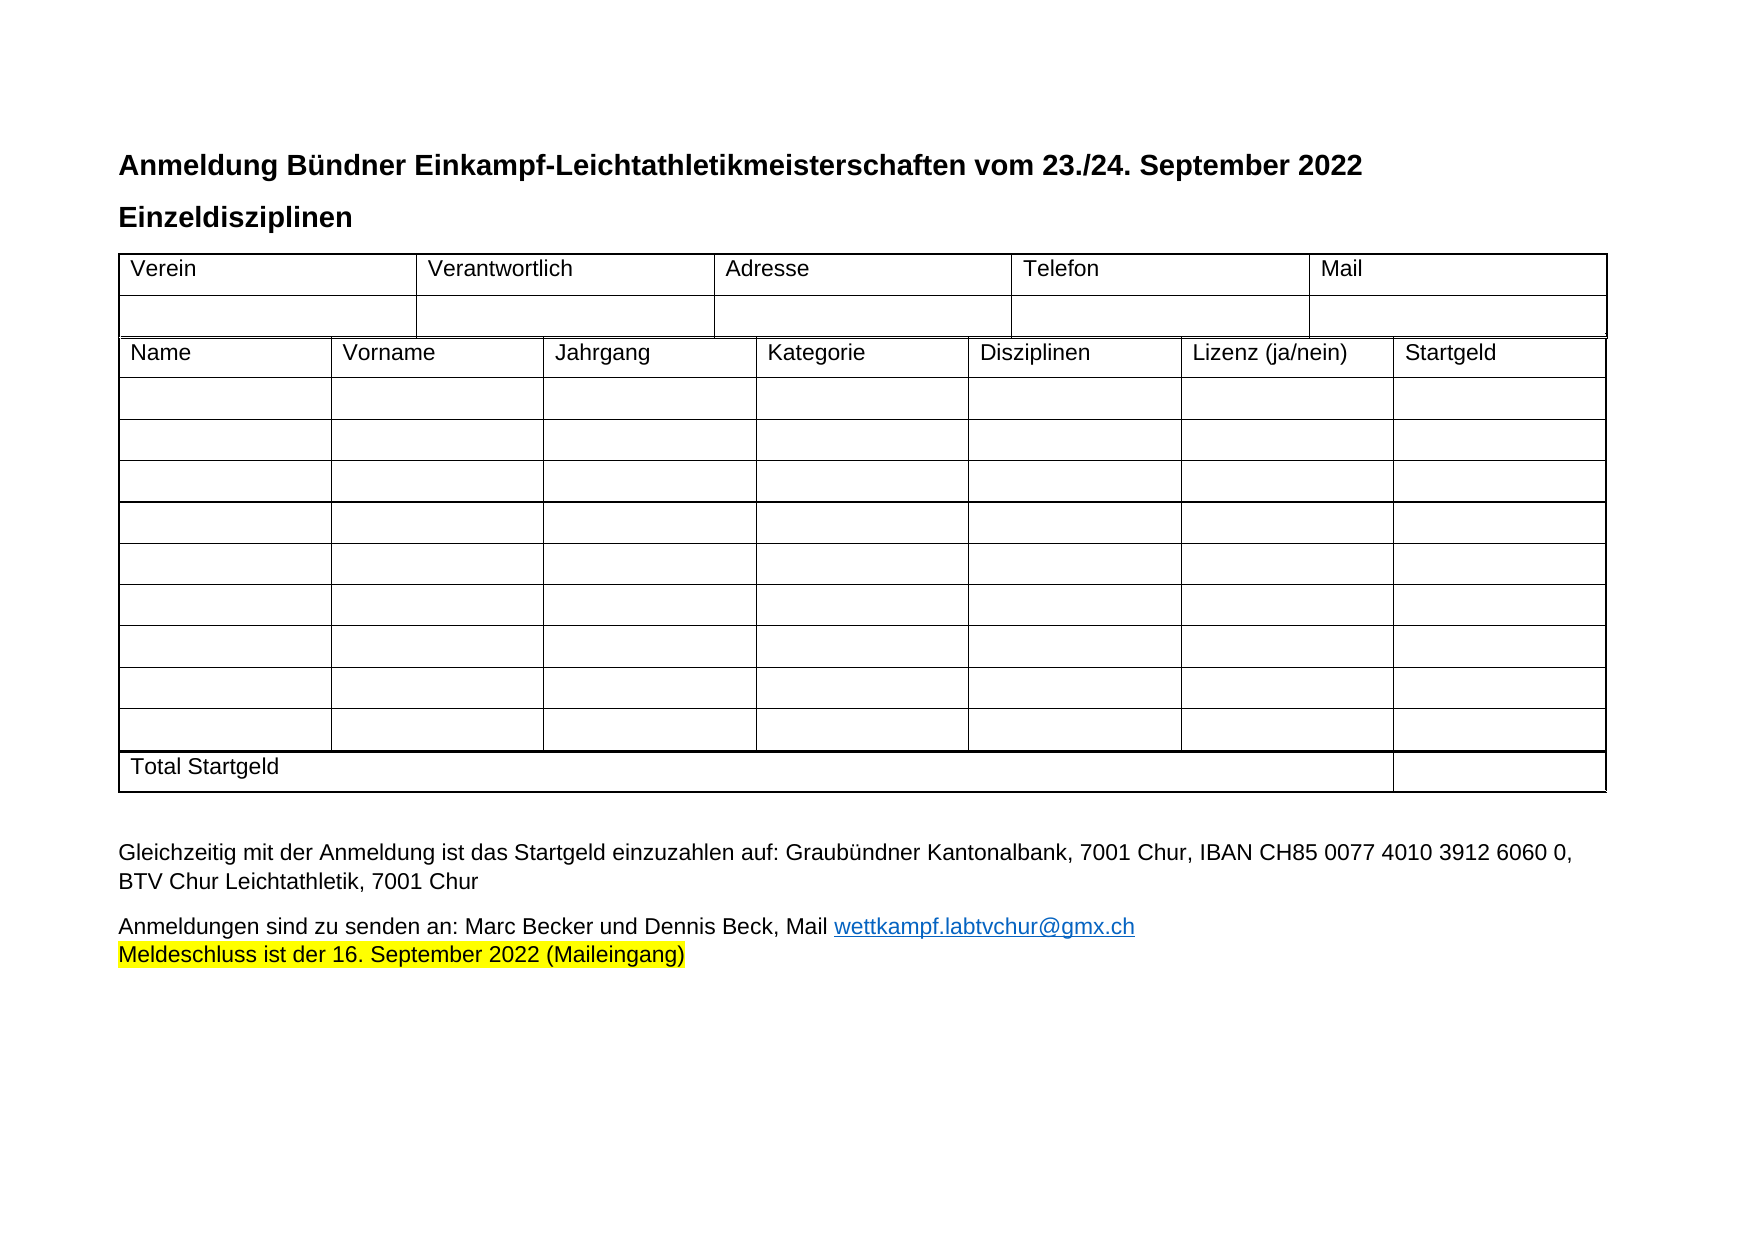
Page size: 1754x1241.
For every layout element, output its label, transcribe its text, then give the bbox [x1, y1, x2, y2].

text Gleichzeitig mit der Anmeldung ist das Startgeld einzuzahlen auf: Graubündner Kantonalbank, 7001 Chur, IBAN CH85 0077 4010 3912 6060 0, BTV Chur Leichtathletik, 7001 Chur [118, 839, 1606, 894]
table_cell Total Startgeld [120, 753, 1393, 791]
table_cell Lizenz (ja/nein) [1182, 339, 1393, 377]
table_cell Startgeld [1394, 339, 1605, 377]
table_cell Kategorie [757, 339, 968, 377]
table_cell Jahrgang [544, 339, 756, 377]
table_cell Vorname [332, 339, 543, 377]
text Anmeldungen sind zu senden an: Marc Becker und Dennis Beck, Mail wettkampf.labtvchur@gmx.ch Meldeschluss ist der 16. September 2022 (Maileingang) [118, 913, 1606, 968]
text Einzeldisziplinen [118, 200, 1606, 234]
table_cell Name [120, 339, 331, 377]
table_header Verantwortlich [417, 255, 714, 294]
table_header Verein [120, 255, 416, 294]
table_cell Disziplinen [969, 339, 1181, 377]
table_header Telefon [1012, 255, 1309, 294]
table_header Adresse [715, 255, 1011, 294]
table_header Mail [1310, 255, 1606, 294]
text Anmeldung Bündner Einkampf-Leichtathletikmeisterschaften vom 23./24. September 2022 [118, 148, 1606, 181]
